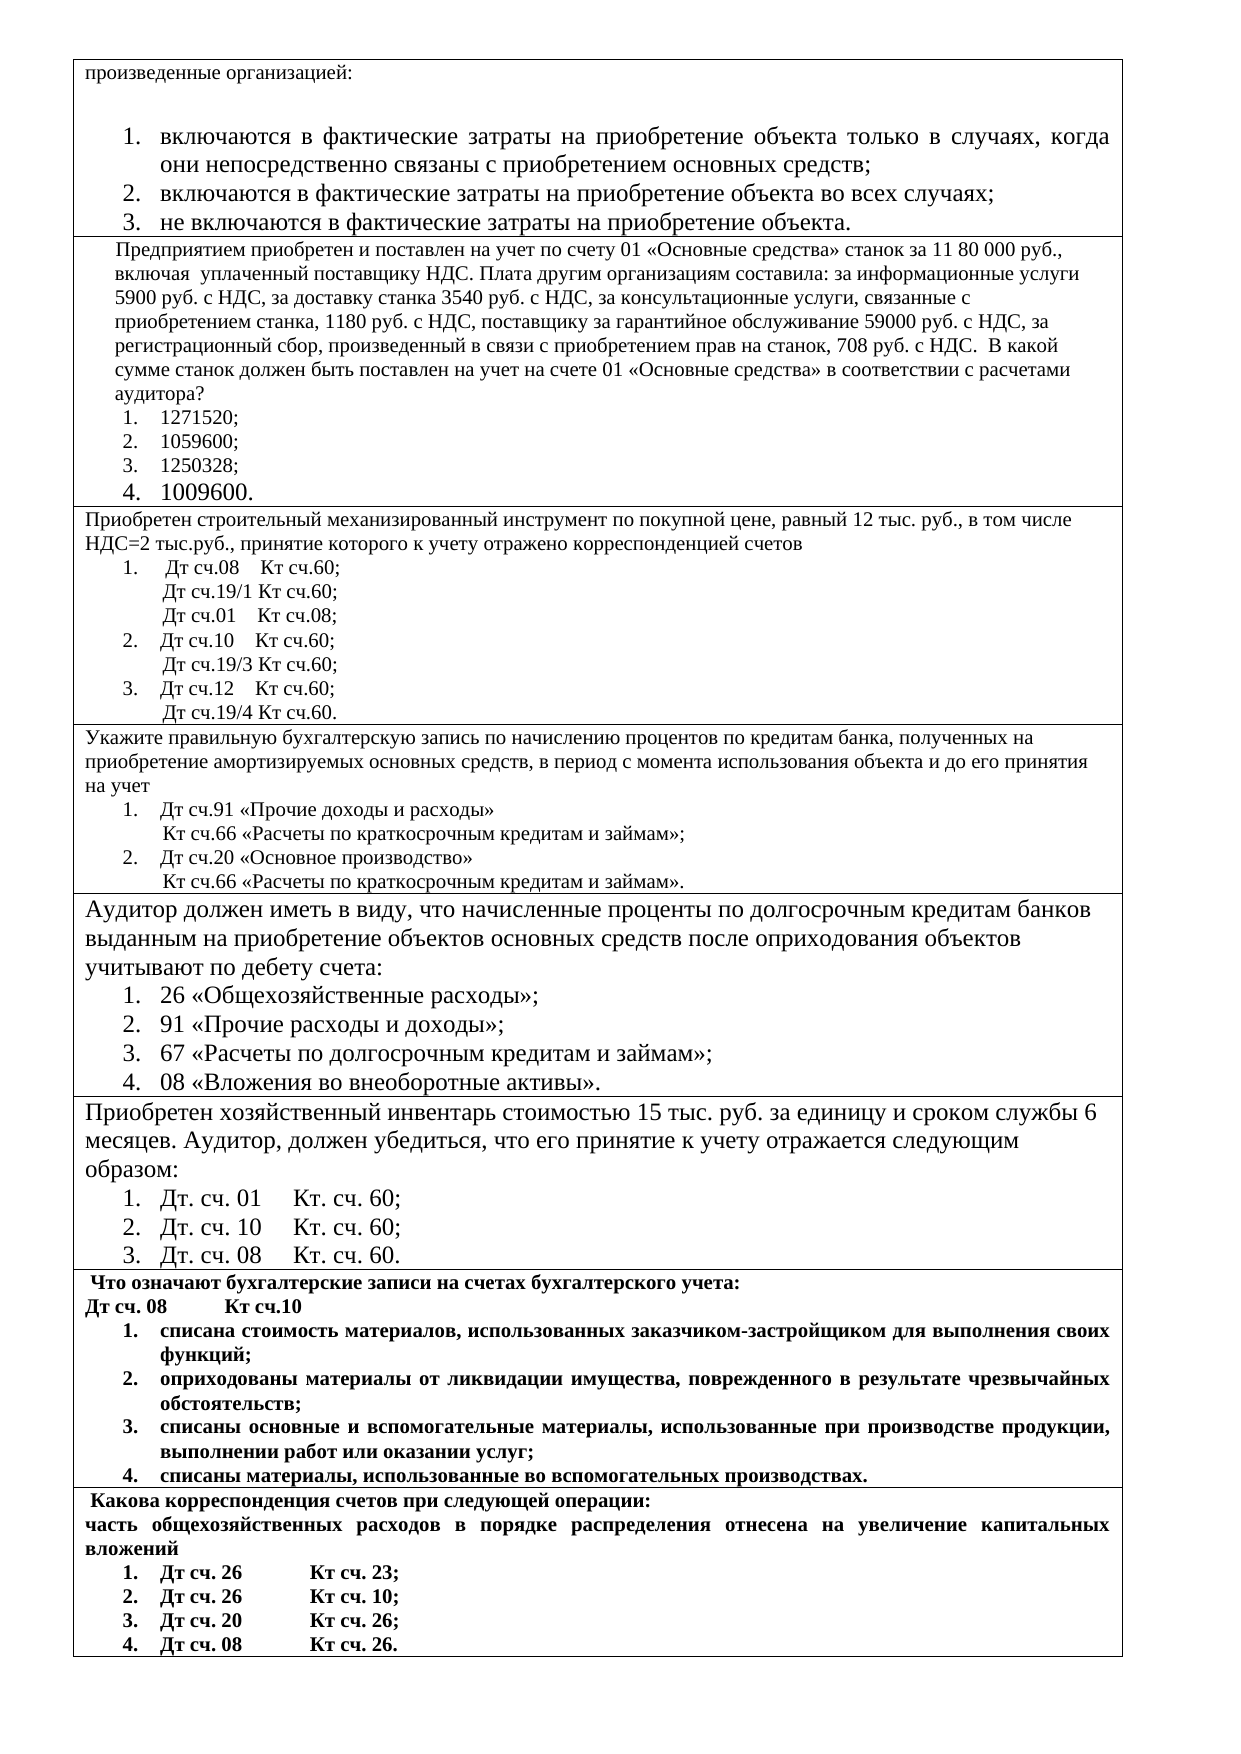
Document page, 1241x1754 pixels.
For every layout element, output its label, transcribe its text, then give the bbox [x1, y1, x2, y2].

table_cell Укажите правильную бухгалтерскую запись по начислению процентов по кредитам банка, полученных на приобретение амортизируемых основных средств, в период с момента использования объекта и до его принятия на учет Дт сч.91 «Прочие доходы и расходы» Кт сч.66 «Расчеты по краткосрочным кредитам и займам»; Дт сч.20 «Основное производство» Кт сч.66 «Расчеты по краткосрочным кредитам и займам». [74, 725, 1122, 893]
table_cell Приобретен хозяйственный инвентарь стоимостью 15 тыс. руб. за единицу и сроком службы 6 месяцев. Аудитор, должен убедиться, что его принятие к учету отражается следующим образом: Дт. сч. 01 Кт. сч. 60; Дт. сч. 10 Кт. сч. 60; Дт. сч. 08 Кт. сч. 60. [74, 1097, 1122, 1269]
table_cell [74, 60, 1122, 236]
table_cell Приобретен строительный механизированный инструмент по покупной цене, равный 12 тыс. руб., в том числе НДС=2 тыс.руб., принятие которого к учету отражено корреспонденцией счетов Дт сч.08 Кт сч.60; Дт сч.19/1 Кт сч.60; Дт сч.01 Кт сч.08; Дт сч.10 Кт сч.60; Дт сч.19/3 Кт сч.60; Дт сч.12 Кт сч.60; Дт сч.19/4 Кт сч.60. [74, 507, 1122, 724]
table_cell Аудитор должен иметь в виду, что начисленные проценты по долгосрочным кредитам банков выданным на приобретение объектов основных средств после оприходования объектов учитывают по дебету счета: 26 «Общехозяйственные расходы»; 91 «Прочие расходы и доходы»; 67 «Расчеты по долгосрочным кредитам и займам»; 08 «Вложения во внеоборотные активы». [74, 894, 1122, 1096]
table_cell Что означают бухгалтерские записи на счетах бухгалтерского учета: Дт сч. 08 Кт сч.10 списана стоимость материалов, использованных заказчиком-застройщиком для выполнения своих функций; оприходованы материалы от ликвидации имущества, поврежденного в результате чрезвычайных обстоятельств; списаны основные и вспомогательные материалы, использованные при производстве продукции, выполнении работ или оказании услуг; списаны материалы, использованные во вспомогательных производствах. [74, 1270, 1122, 1487]
table_cell Предприятием приобретен и поставлен на учет по счету 01 «Основные средства» станок за 11 80 000 руб., включая уплаченный поставщику НДС. Плата другим организациям составила: за информационные услуги 5900 руб. с НДС, за доставку станка 3540 руб. с НДС, за консультационные услуги, связанные с приобретением станка, 1180 руб. с НДС, поставщику за гарантийное обслуживание 59000 руб. с НДС, за регистрационный сбор, произведенный в связи с приобретением прав на станок, 708 руб. с НДС. В какой сумме станок должен быть поставлен на учет на счете 01 «Основные средства» в соответствии с расчетами аудитора? 1271520; 1059600; 1250328; 1009600. [74, 237, 1122, 506]
table_cell Какова корреспонденция счетов при следующей операции: часть общехозяйственных расходов в порядке распределения отнесена на увеличение капитальных вложений Дт сч. 26 Кт сч. 23; Дт сч. 26 Кт сч. 10; Дт сч. 20 Кт сч. 26; Дт сч. 08 Кт сч. 26. [74, 1488, 1122, 1656]
